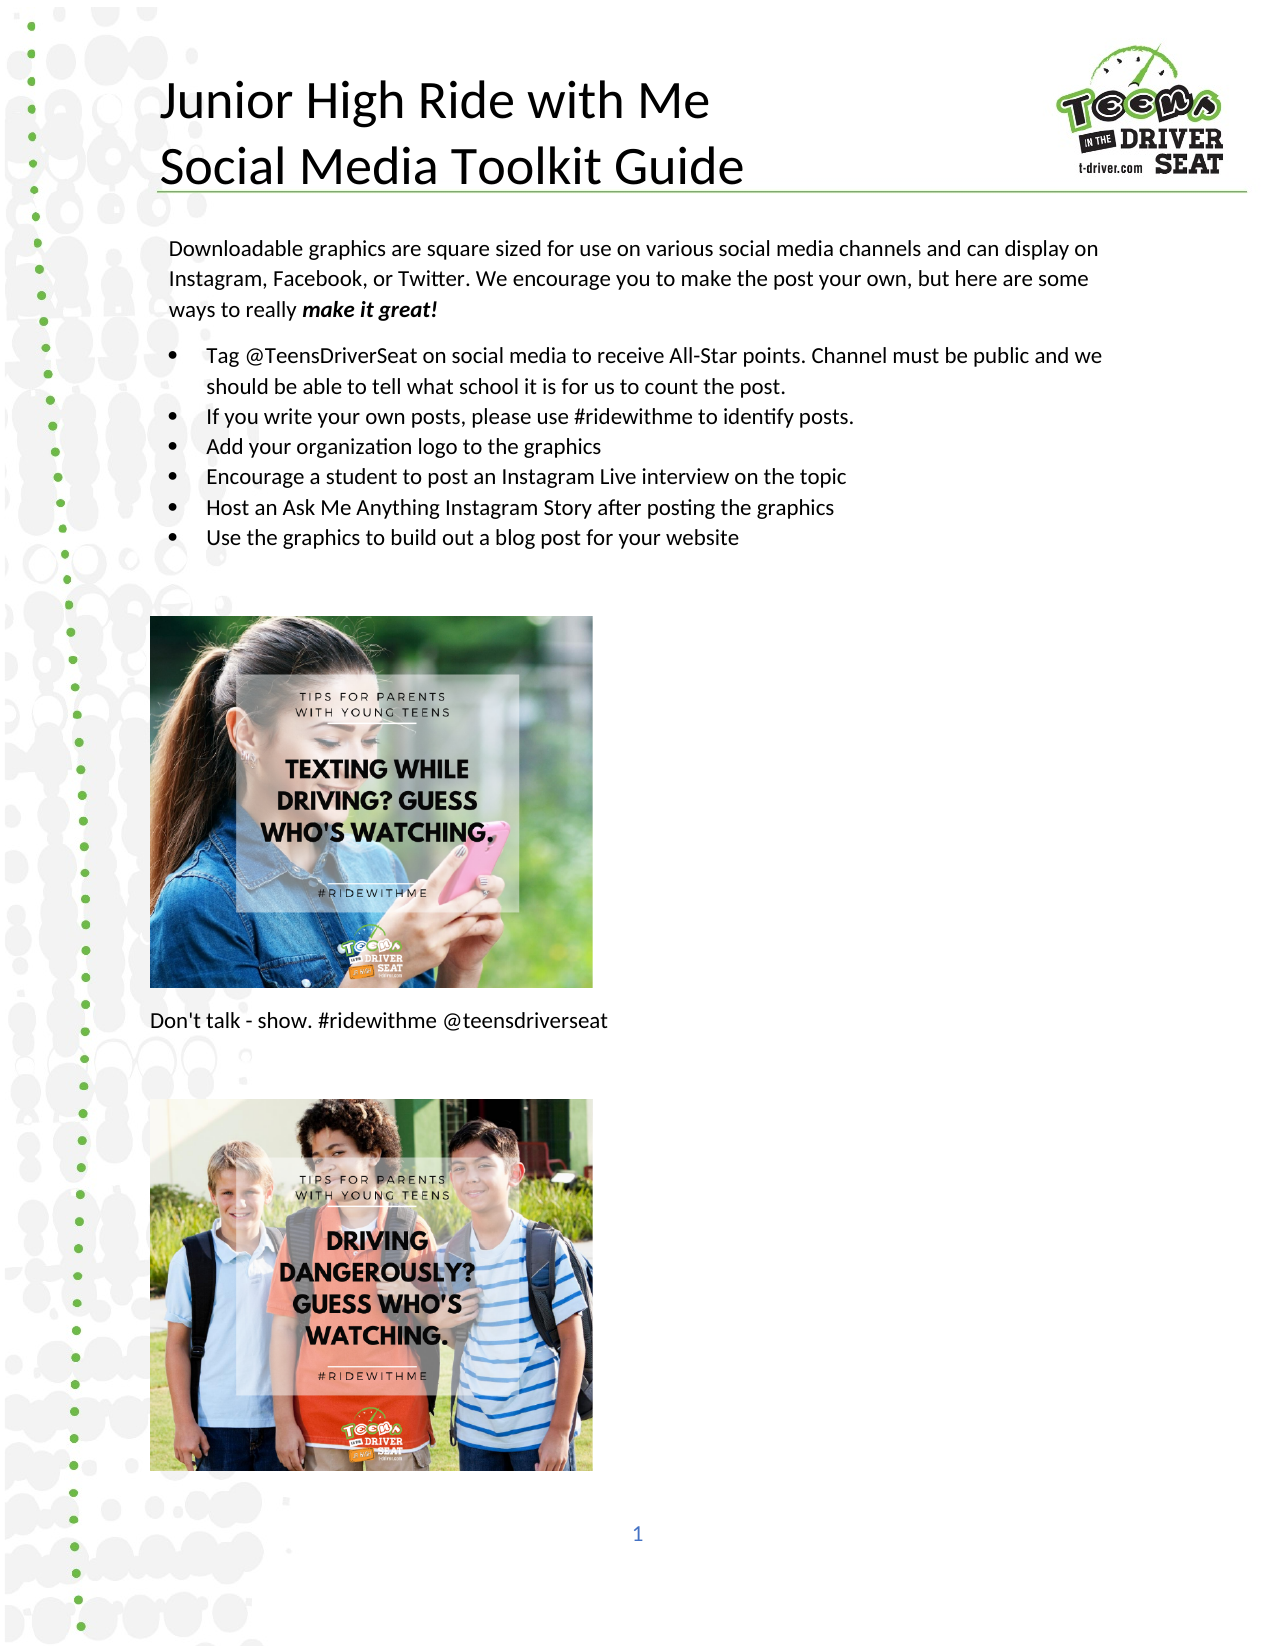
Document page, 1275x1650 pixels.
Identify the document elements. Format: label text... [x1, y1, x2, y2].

list Use the graphics to build out a blog post for your website [169, 523, 1125, 551]
list If you write your own posts, please use #ridewithme to identify posts. [169, 402, 1125, 430]
list Encourage a student to post an Instagram Live interview on the topic [169, 462, 1125, 491]
list Add your organization logo to the graphics [169, 432, 1125, 460]
text Downloadable graphics are square sized for use on various social media channels and can display on Instagram, Facebook, or Twitter. We encourage you to make the post your own, but here are some ways to really make it great! [169, 234, 1125, 323]
text Don't talk - show. #ridewithme @teensdriverseat [150, 1006, 1125, 1034]
list Tag @TeensDriverSeat on social media to receive All-Star points. Channel must be public and we should be able to tell what school it is for us to count the post. [169, 342, 1125, 400]
picture [4, 7, 1271, 1646]
list Host an Ask Me Anything Instagram Story after posting the graphics [169, 493, 1125, 521]
